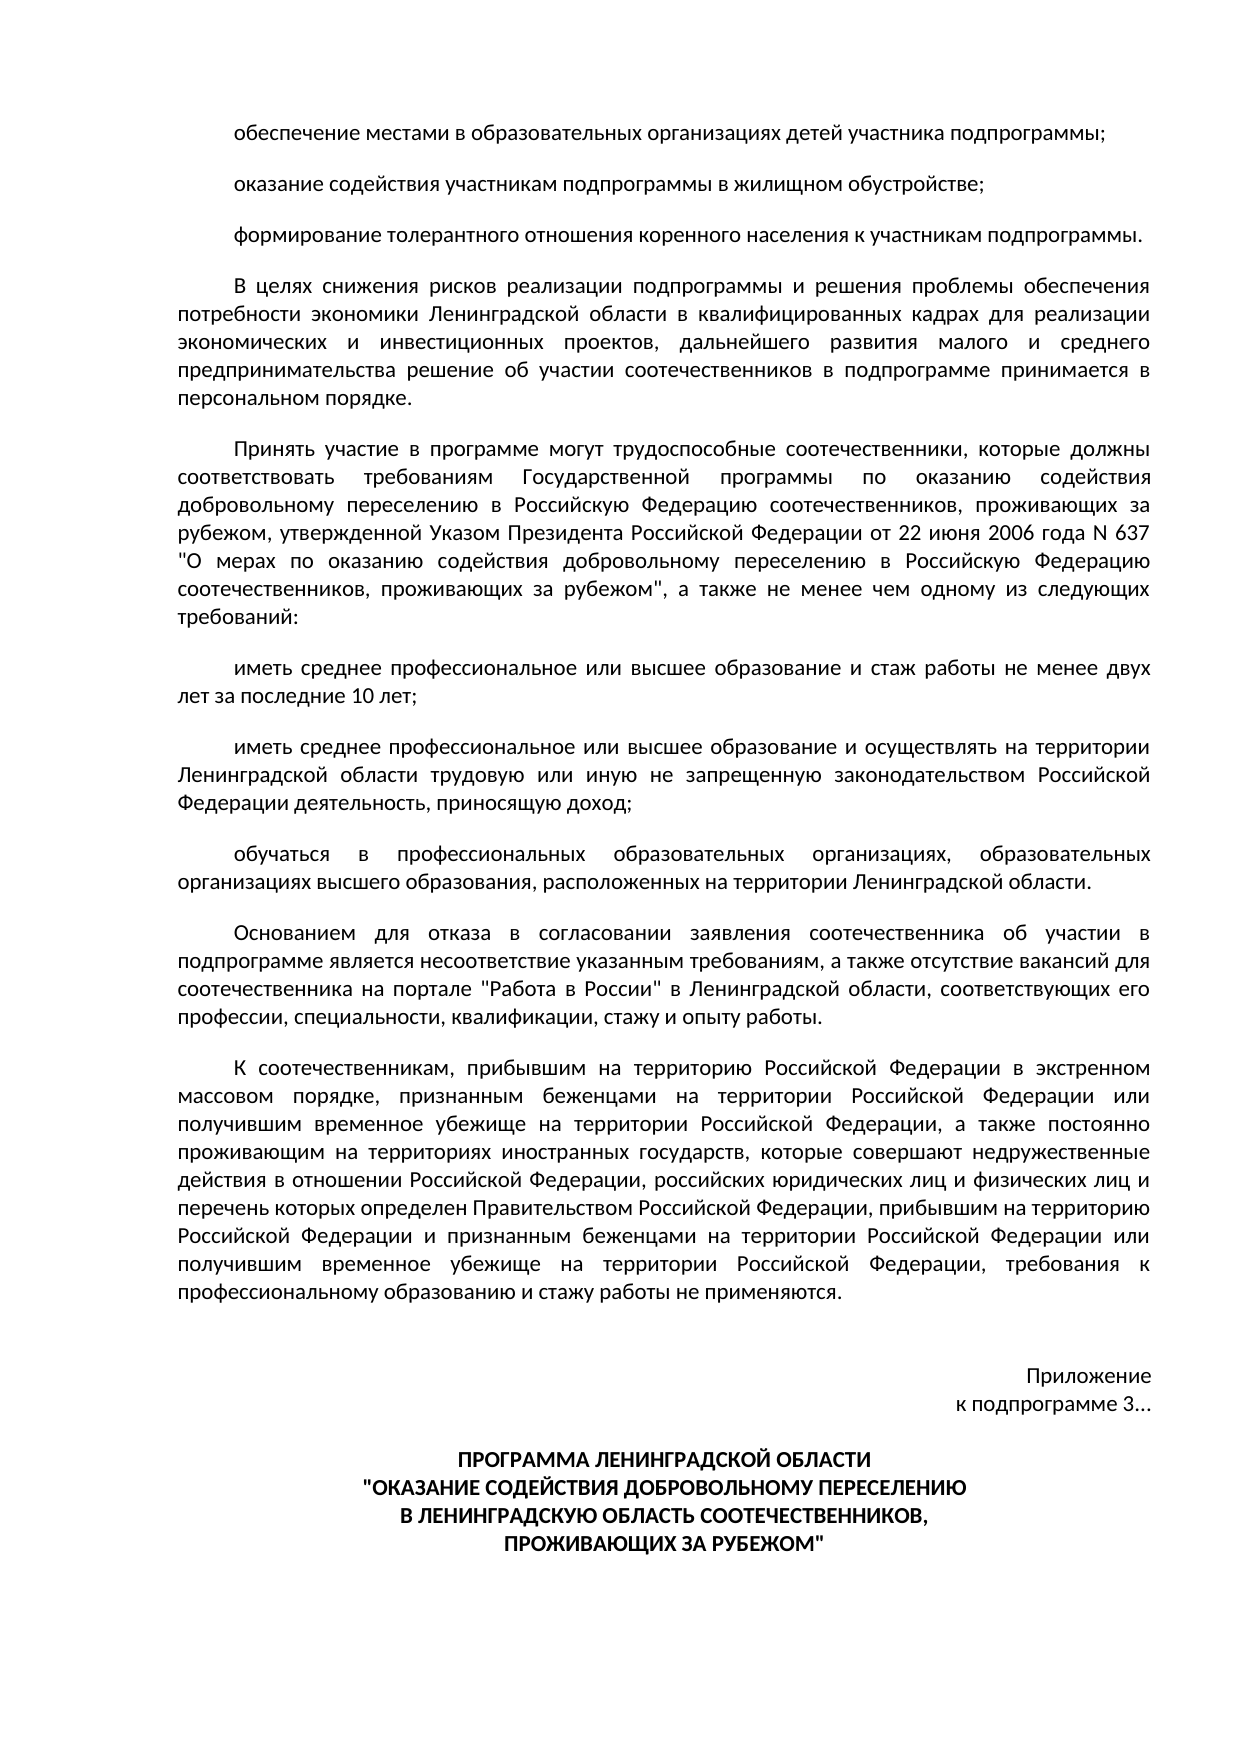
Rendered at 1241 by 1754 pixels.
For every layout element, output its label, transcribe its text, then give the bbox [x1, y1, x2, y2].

title В ЛЕНИНГРАДСКУЮ ОБЛАСТЬ СООТЕЧЕСТВЕННИКОВ, [177, 1501, 1152, 1529]
text обучаться в профессиональных образовательных организациях, образовательных организациях высшего образования, расположенных на территории Ленинградской области. [177, 839, 1152, 895]
text иметь среднее профессиональное или высшее образование и стаж работы не менее двух лет за последние 10 лет; [177, 653, 1152, 709]
title ПРОЖИВАЮЩИХ ЗА РУБЕЖОМ" [177, 1529, 1152, 1557]
text формирование толерантного отношения коренного населения к участникам подпрограммы. [177, 220, 1152, 248]
text Принять участие в программе могут трудоспособные соотечественники, которые должны соответствовать требованиям Государственной программы по оказанию содействия добровольному переселению в Российскую Федерацию соотечественников, проживающих за рубежом, утвержденной Указом Президента Российской Федерации от 22 июня 2006 года N 637 "О мерах по оказанию содействия добровольному переселению в Российскую Федерацию соотечественников, проживающих за рубежом", а также не менее чем одному из следующих требований: [177, 434, 1152, 630]
text Основанием для отказа в согласовании заявления соотечественника об участии в подпрограмме является несоответствие указанным требованиям, а также отсутствие вакансий для соотечественника на портале "Работа в России" в Ленинградской области, соответствующих его профессии, специальности, квалификации, стажу и опыту работы. [177, 918, 1152, 1030]
text К соотечественникам, прибывшим на территорию Российской Федерации в экстренном массовом порядке, признанным беженцами на территории Российской Федерации или получившим временное убежище на территории Российской Федерации, а также постоянно проживающим на территориях иностранных государств, которые совершают недружественные действия в отношении Российской Федерации, российских юридических лиц и физических лиц и перечень которых определен Правительством Российской Федерации, прибывшим на территорию Российской Федерации и признанным беженцами на территории Российской Федерации или получившим временное убежище на территории Российской Федерации, требования к профессиональному образованию и стажу работы не применяются. [177, 1053, 1152, 1305]
text оказание содействия участникам подпрограммы в жилищном обустройстве; [177, 169, 1152, 197]
text обеспечение местами в образовательных организациях детей участника подпрограммы; [177, 118, 1152, 146]
text иметь среднее профессиональное или высшее образование и осуществлять на территории Ленинградской области трудовую или иную не запрещенную законодательством Российской Федерации деятельность, приносящую доход; [177, 732, 1152, 816]
text В целях снижения рисков реализации подпрограммы и решения проблемы обеспечения потребности экономики Ленинградской области в квалифицированных кадрах для реализации экономических и инвестиционных проектов, дальнейшего развития малого и среднего предпринимательства решение об участии соотечественников в подпрограмме принимается в персональном порядке. [177, 271, 1152, 411]
text Приложение [177, 1361, 1152, 1389]
title ПРОГРАММА ЛЕНИНГРАДСКОЙ ОБЛАСТИ [177, 1445, 1152, 1473]
text к подпрограмме 3... [177, 1389, 1152, 1417]
title "ОКАЗАНИЕ СОДЕЙСТВИЯ ДОБРОВОЛЬНОМУ ПЕРЕСЕЛЕНИЮ [177, 1473, 1152, 1501]
